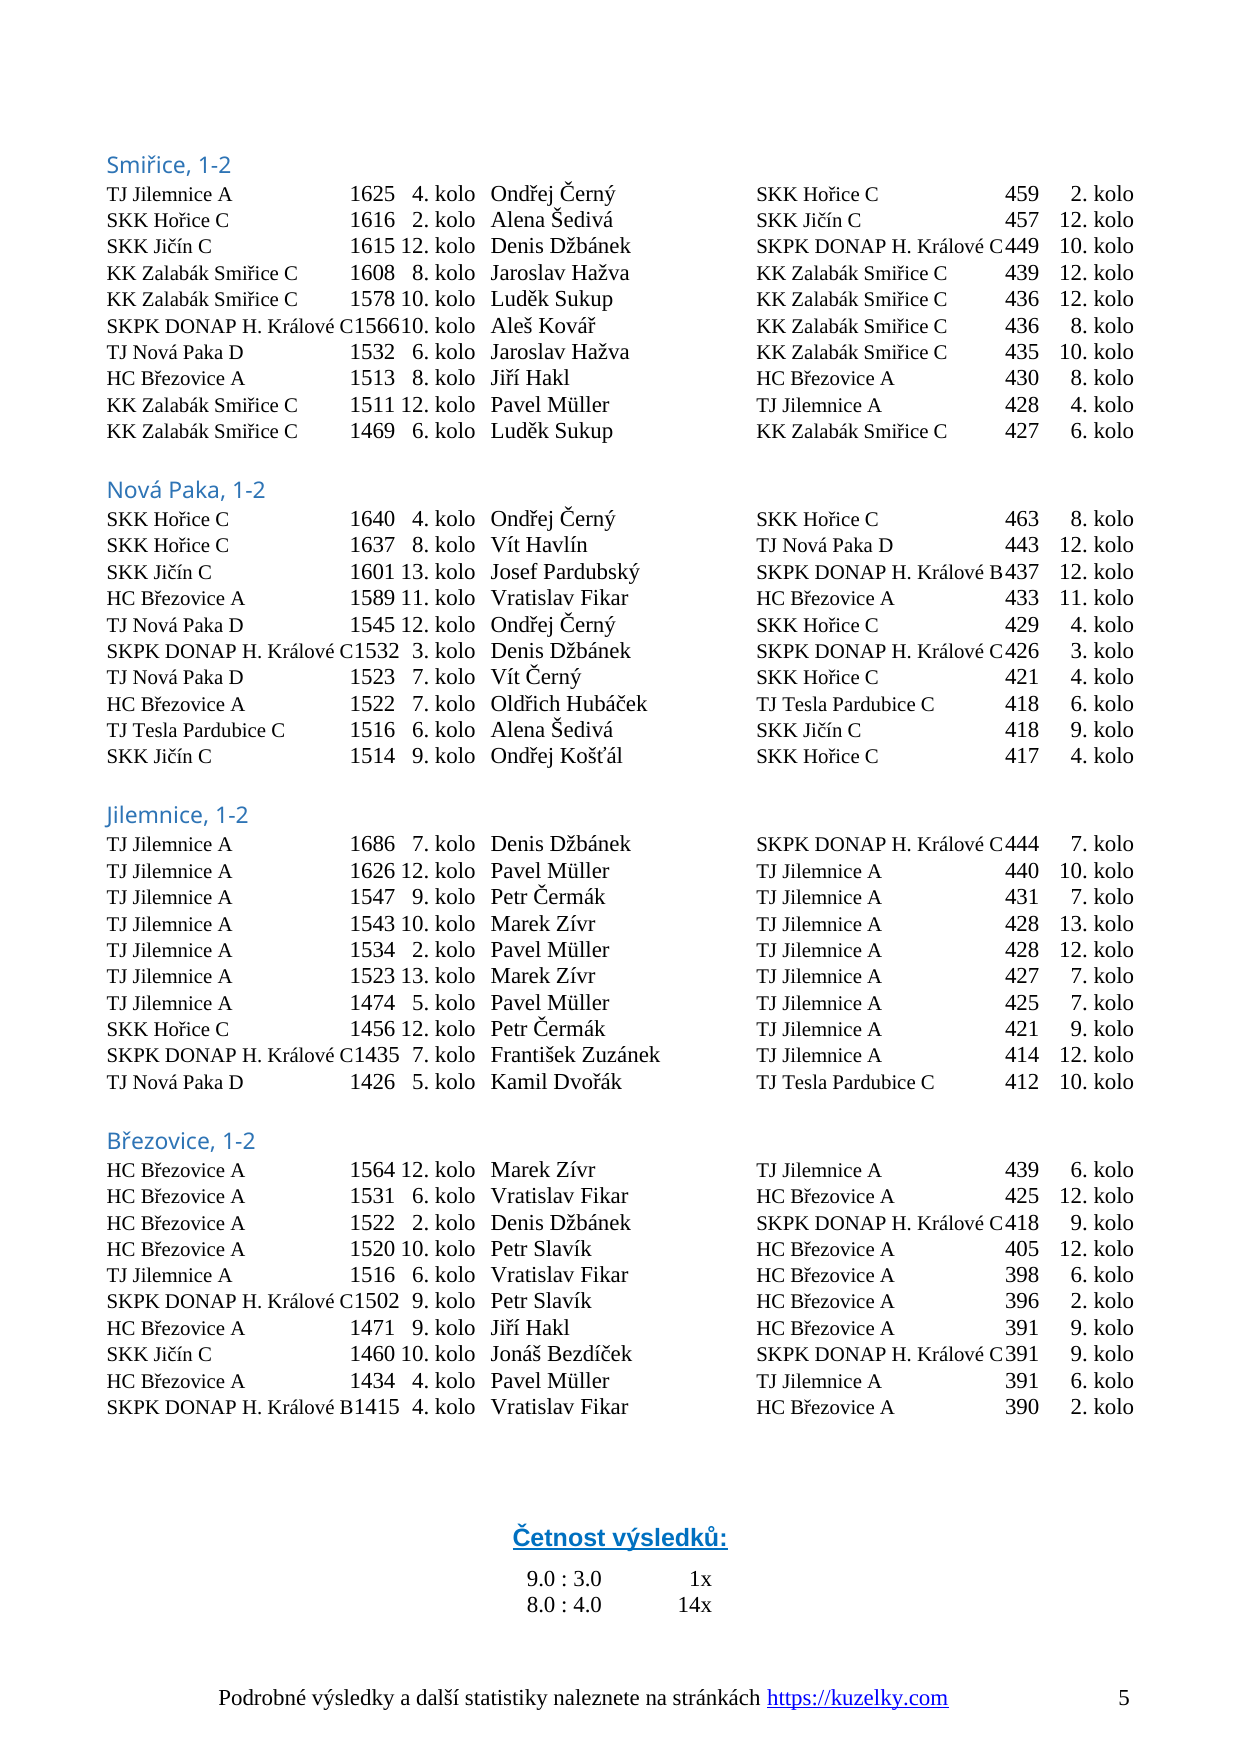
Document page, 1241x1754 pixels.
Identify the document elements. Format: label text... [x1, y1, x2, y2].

text HC Březovice A 1434 4. kolo Pavel Müller TJ Jilemnice A 391 6. kolo [106, 1367, 1134, 1393]
text 9.0 : 3.0 1x [106, 1565, 1134, 1591]
text 8.0 : 4.0 14x [106, 1591, 1134, 1617]
text HC Březovice A 1522 7. kolo Oldřich Hubáček TJ Tesla Pardubice C 418 6. kolo [106, 690, 1134, 716]
text HC Březovice A 1471 9. kolo Jiří Hakl HC Březovice A 391 9. kolo [106, 1314, 1134, 1340]
text TJ Jilemnice A 1534 2. kolo Pavel Müller TJ Jilemnice A 428 12. kolo [106, 936, 1134, 962]
text HC Březovice A 1520 10. kolo Petr Slavík HC Březovice A 405 12. kolo [106, 1235, 1134, 1261]
text TJ Jilemnice A 1625 4. kolo Ondřej Černý SKK Hořice C 459 2. kolo [106, 180, 1134, 206]
text HC Březovice A 1564 12. kolo Marek Zívr TJ Jilemnice A 439 6. kolo [106, 1156, 1134, 1182]
text KK Zalabák Smiřice C 1511 12. kolo Pavel Müller TJ Jilemnice A 428 4. kolo [106, 391, 1134, 417]
text SKK Hořice C 1640 4. kolo Ondřej Černý SKK Hořice C 463 8. kolo [106, 505, 1134, 532]
text TJ Jilemnice A 1523 13. kolo Marek Zívr TJ Jilemnice A 427 7. kolo [106, 962, 1134, 989]
text TJ Nová Paka D 1523 7. kolo Vít Černý SKK Hořice C 421 4. kolo [106, 663, 1134, 690]
text TJ Jilemnice A 1543 10. kolo Marek Zívr TJ Jilemnice A 428 13. kolo [106, 909, 1134, 936]
text TJ Jilemnice A 1686 7. kolo Denis Džbánek SKPK DONAP H. Králové C 444 7. kolo [106, 831, 1134, 857]
text KK Zalabák Smiřice C 1608 8. kolo Jaroslav Hažva KK Zalabák Smiřice C 439 12. kolo [106, 259, 1134, 285]
text KK Zalabák Smiřice C 1469 6. kolo Luděk Sukup KK Zalabák Smiřice C 427 6. kolo [106, 417, 1134, 443]
text HC Březovice A 1531 6. kolo Vratislav Fikar HC Březovice A 425 12. kolo [106, 1182, 1134, 1208]
text TJ Jilemnice A 1516 6. kolo Vratislav Fikar HC Březovice A 398 6. kolo [106, 1261, 1134, 1288]
text HC Březovice A 1522 2. kolo Denis Džbánek SKPK DONAP H. Králové C 418 9. kolo [106, 1208, 1134, 1235]
text SKK Hořice C 1456 12. kolo Petr Čermák TJ Jilemnice A 421 9. kolo [106, 1015, 1134, 1041]
text SKPK DONAP H. Králové C 1532 3. kolo Denis Džbánek SKPK DONAP H. Králové C 426 3. kolo [106, 637, 1134, 663]
text TJ Jilemnice A 1547 9. kolo Petr Čermák TJ Jilemnice A 431 7. kolo [106, 883, 1134, 909]
subtitle Jilemnice, 1-2 [106, 799, 1134, 831]
text TJ Nová Paka D 1545 12. kolo Ondřej Černý SKK Hořice C 429 4. kolo [106, 611, 1134, 637]
text TJ Jilemnice A 1474 5. kolo Pavel Müller TJ Jilemnice A 425 7. kolo [106, 989, 1134, 1015]
text Četnost výsledků: [94, 1523, 1145, 1552]
subtitle Smiřice, 1-2 [106, 149, 1134, 180]
text SKK Hořice C 1616 2. kolo Alena Šedivá SKK Jičín C 457 12. kolo [106, 206, 1134, 233]
subtitle Nová Paka, 1-2 [106, 474, 1134, 505]
text KK Zalabák Smiřice C 1578 10. kolo Luděk Sukup KK Zalabák Smiřice C 436 12. kolo [106, 285, 1134, 312]
text HC Březovice A 1513 8. kolo Jiří Hakl HC Březovice A 430 8. kolo [106, 364, 1134, 391]
text SKK Jičín C 1514 9. kolo Ondřej Košťál SKK Hořice C 417 4. kolo [106, 742, 1134, 769]
text SKPK DONAP H. Králové C 1502 9. kolo Petr Slavík HC Březovice A 396 2. kolo [106, 1288, 1134, 1314]
text TJ Jilemnice A 1626 12. kolo Pavel Müller TJ Jilemnice A 440 10. kolo [106, 857, 1134, 883]
text TJ Nová Paka D 1426 5. kolo Kamil Dvořák TJ Tesla Pardubice C 412 10. kolo [106, 1068, 1134, 1094]
text SKK Jičín C 1601 13. kolo Josef Pardubský SKPK DONAP H. Králové B 437 12. kolo [106, 558, 1134, 584]
text SKPK DONAP H. Králové B 1415 4. kolo Vratislav Fikar HC Březovice A 390 2. kolo [106, 1393, 1134, 1419]
text SKPK DONAP H. Králové C 1435 7. kolo František Zuzánek TJ Jilemnice A 414 12. kolo [106, 1041, 1134, 1068]
text TJ Tesla Pardubice C 1516 6. kolo Alena Šedivá SKK Jičín C 418 9. kolo [106, 716, 1134, 742]
text TJ Nová Paka D 1532 6. kolo Jaroslav Hažva KK Zalabák Smiřice C 435 10. kolo [106, 338, 1134, 364]
text HC Březovice A 1589 11. kolo Vratislav Fikar HC Březovice A 433 11. kolo [106, 584, 1134, 611]
text SKK Jičín C 1460 10. kolo Jonáš Bezdíček SKPK DONAP H. Králové C 391 9. kolo [106, 1340, 1134, 1367]
subtitle Březovice, 1-2 [106, 1124, 1134, 1156]
text SKK Jičín C 1615 12. kolo Denis Džbánek SKPK DONAP H. Králové C 449 10. kolo [106, 233, 1134, 259]
text SKK Hořice C 1637 8. kolo Vít Havlín TJ Nová Paka D 443 12. kolo [106, 532, 1134, 558]
text SKPK DONAP H. Králové C 1566 10. kolo Aleš Kovář KK Zalabák Smiřice C 436 8. kolo [106, 312, 1134, 338]
